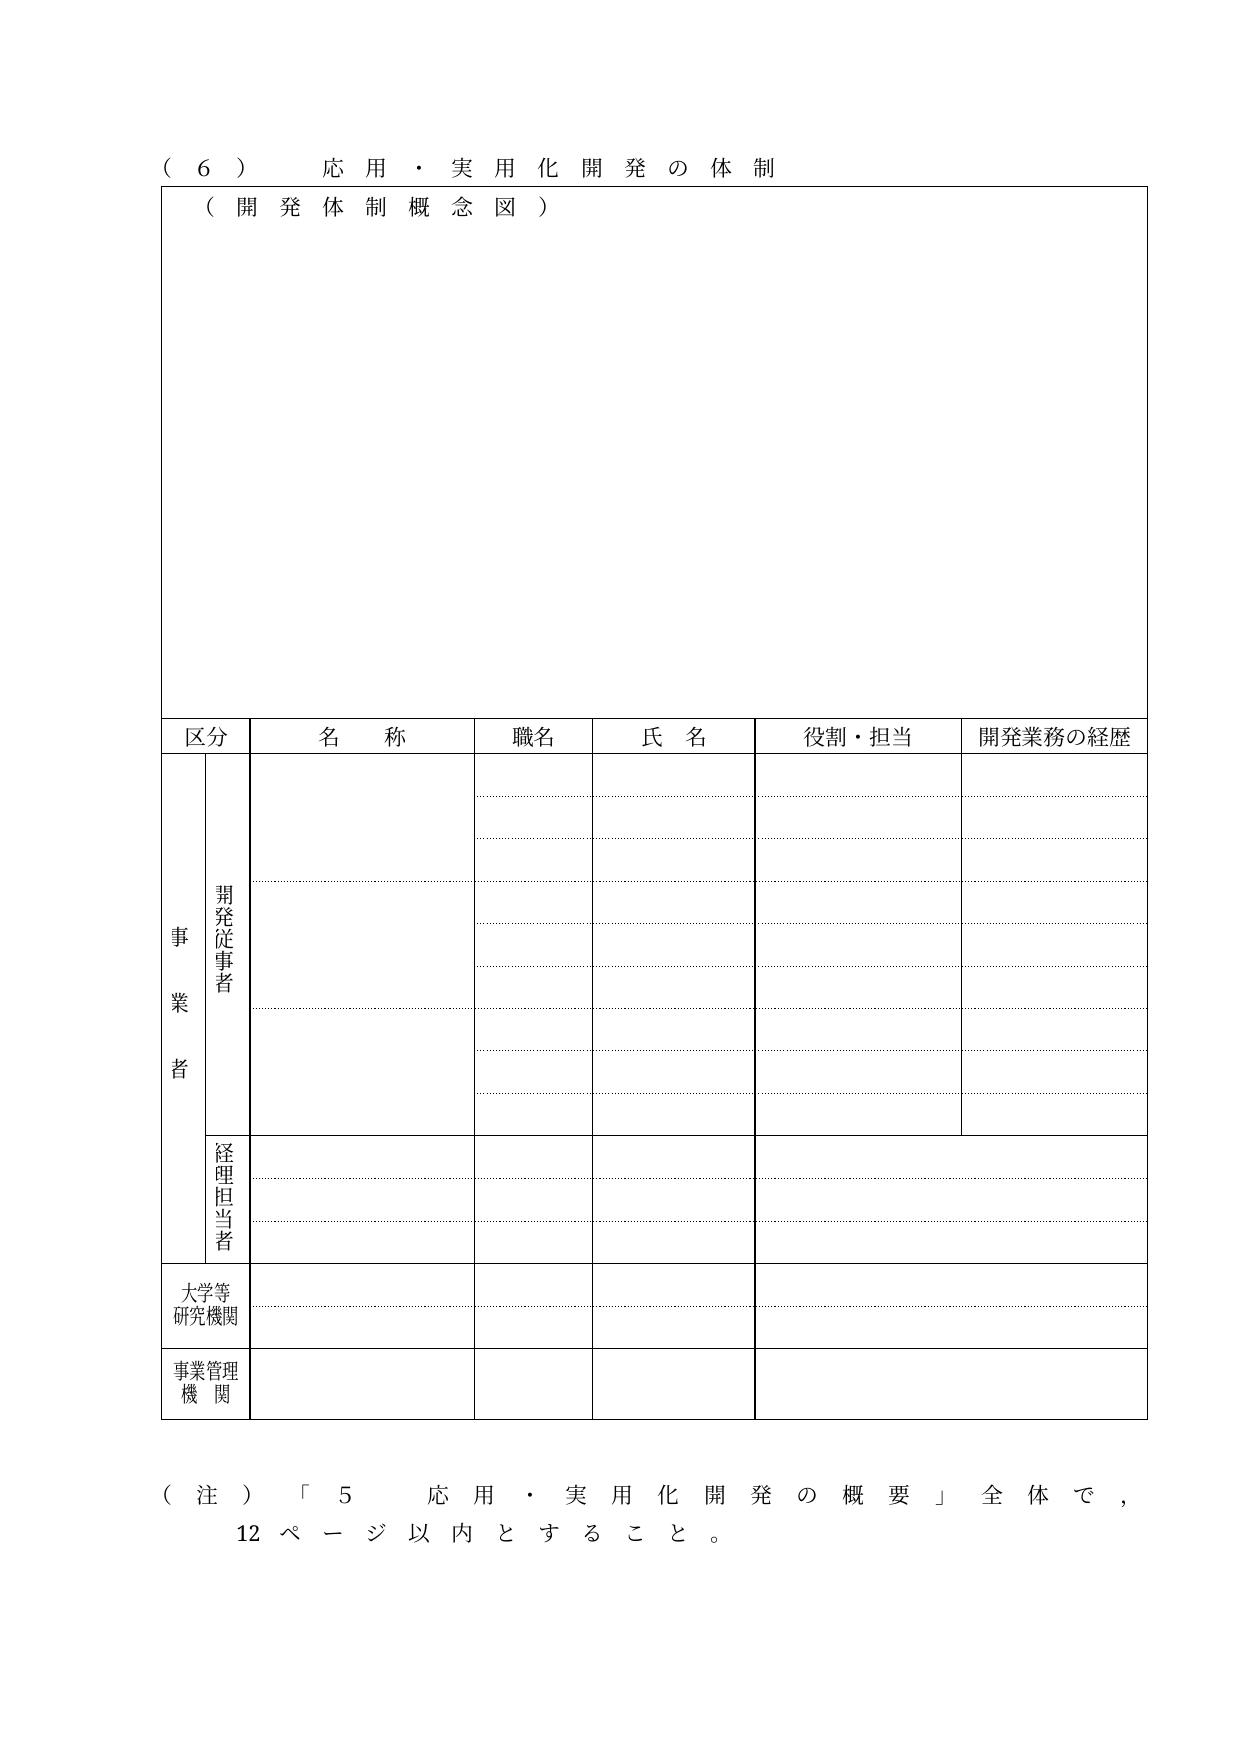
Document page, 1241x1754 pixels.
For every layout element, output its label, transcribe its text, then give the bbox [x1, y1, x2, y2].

table_cell [756, 1008, 961, 1050]
table_cell 名 称 [251, 719, 474, 753]
table_cell [593, 1221, 754, 1263]
table_cell [962, 838, 1147, 881]
table_cell 氏 名 [593, 719, 754, 753]
table_cell 開発従事者 [206, 754, 249, 1135]
table_cell [756, 1306, 1147, 1348]
table_cell [475, 966, 592, 1008]
table_cell [475, 838, 592, 881]
table_cell [962, 1093, 1147, 1135]
table_cell [593, 966, 754, 1008]
table_cell 役割・担当 [756, 719, 961, 753]
table_cell [475, 796, 592, 838]
table_cell 事 業 者 [162, 754, 205, 1263]
table_cell [593, 1008, 754, 1050]
table_cell [593, 1093, 754, 1135]
table_cell [962, 1050, 1147, 1093]
table_cell [475, 1050, 592, 1093]
table_cell [756, 923, 961, 966]
table_cell [475, 754, 592, 796]
table_cell [756, 1136, 1147, 1178]
table_cell [475, 1221, 592, 1263]
table_cell [756, 1349, 1147, 1419]
table_cell 開発業務の経歴 [962, 719, 1147, 753]
table_cell [251, 754, 474, 881]
table_cell 区分 [162, 719, 249, 753]
table_cell [756, 796, 961, 838]
table_cell [475, 1306, 592, 1348]
table_cell [756, 881, 961, 923]
table_cell [593, 881, 754, 923]
table_cell [756, 838, 961, 881]
table_cell [593, 838, 754, 881]
table_cell [475, 1264, 592, 1306]
table_cell [475, 1093, 592, 1135]
table_cell [593, 1264, 754, 1306]
table_cell [593, 1136, 754, 1178]
table_cell [962, 1008, 1147, 1050]
table_cell [756, 1221, 1147, 1263]
table_cell [593, 1050, 754, 1093]
table_cell [475, 1349, 592, 1419]
table_cell [475, 1136, 592, 1178]
table_cell [962, 923, 1147, 966]
table_cell [756, 966, 961, 1008]
table_cell [962, 966, 1147, 1008]
table_cell [756, 1264, 1147, 1306]
table_cell [756, 1050, 961, 1093]
table_cell [251, 1178, 474, 1221]
table_cell [593, 754, 754, 796]
table_cell [593, 923, 754, 966]
table_cell [251, 1221, 474, 1263]
table_cell [593, 1306, 754, 1348]
table_cell [962, 796, 1147, 838]
table_cell [251, 1349, 474, 1419]
table_cell [962, 881, 1147, 923]
table_cell [251, 1136, 474, 1178]
table_cell 大学等 研究機関 [162, 1264, 249, 1348]
table_cell [251, 1008, 474, 1135]
table_cell 職名 [475, 719, 592, 753]
table_cell [251, 881, 474, 1008]
table_cell [756, 1093, 961, 1135]
table_cell [251, 1264, 474, 1306]
text （６） 応用・実用化開発の体制 [150, 148, 1120, 186]
table_cell [475, 923, 592, 966]
text （注）「５ 応用・実用化開発の概要」全体で，12ページ以内とすること。 [150, 1475, 1120, 1551]
table_cell [756, 754, 961, 796]
table_cell 経理担当者 [206, 1136, 249, 1263]
table_cell [475, 881, 592, 923]
table_cell [475, 1008, 592, 1050]
table_cell [251, 1306, 474, 1348]
table_cell [593, 1349, 754, 1419]
table_cell [475, 1178, 592, 1221]
table_cell 事業管理 機 関 [162, 1349, 249, 1419]
table_cell [593, 1178, 754, 1221]
table_cell [756, 1178, 1147, 1221]
table_cell [962, 754, 1147, 796]
table_cell [593, 796, 754, 838]
table_header （開発体制概念図） [162, 187, 1147, 718]
